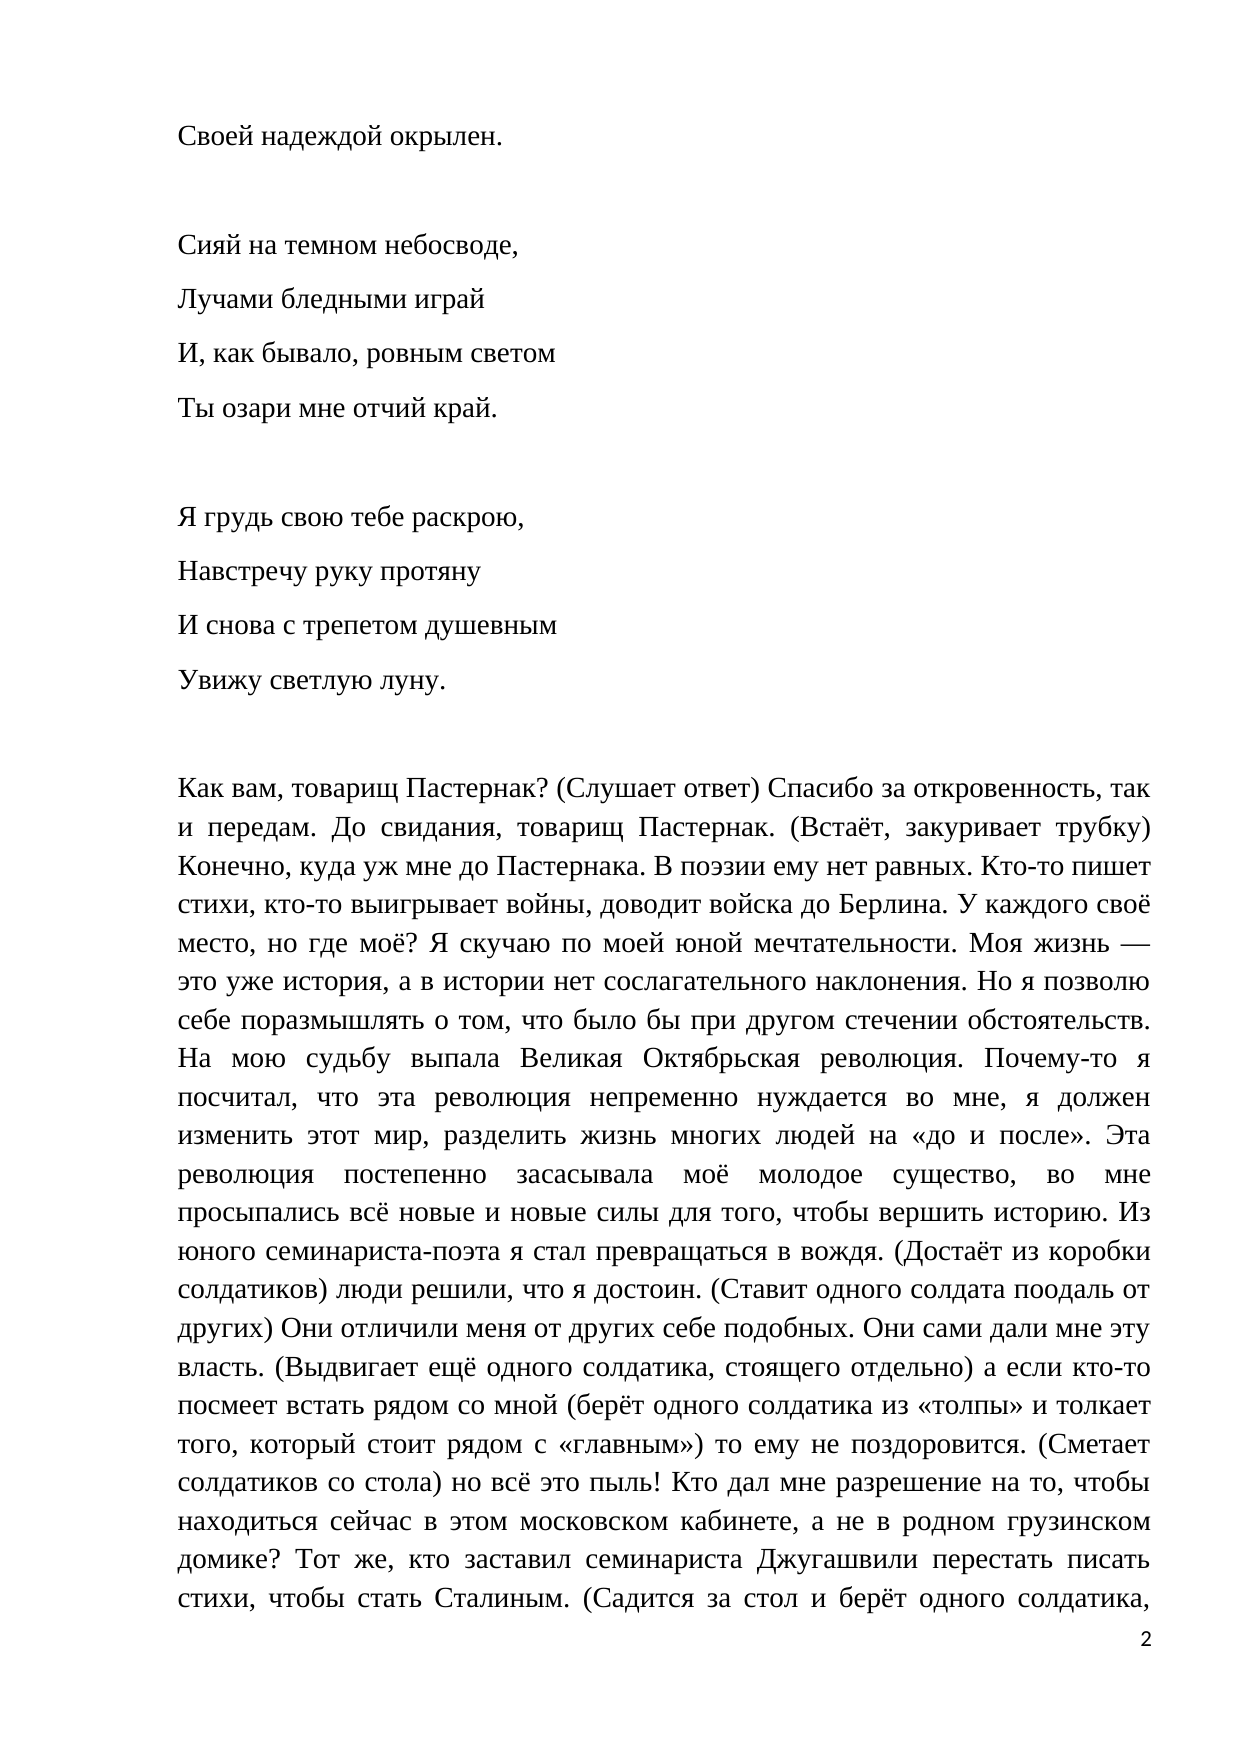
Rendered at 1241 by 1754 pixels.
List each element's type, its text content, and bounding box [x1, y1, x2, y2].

text Увижу светлую луну. [177, 662, 1152, 695]
text И, как бывало, ровным светом [177, 336, 1152, 369]
text Сияй на темном небосводе, [177, 227, 1152, 260]
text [177, 771, 1152, 1613]
text Навстречу руку протяну [177, 553, 1152, 587]
text Лучами бледными играй [177, 281, 1152, 315]
text Своей надеждой окрылен. [177, 118, 1152, 152]
text Я грудь свою тебе раскрою, [177, 499, 1152, 532]
text Ты озари мне отчий край. [177, 390, 1152, 423]
text И снова с трепетом душевным [177, 607, 1152, 641]
